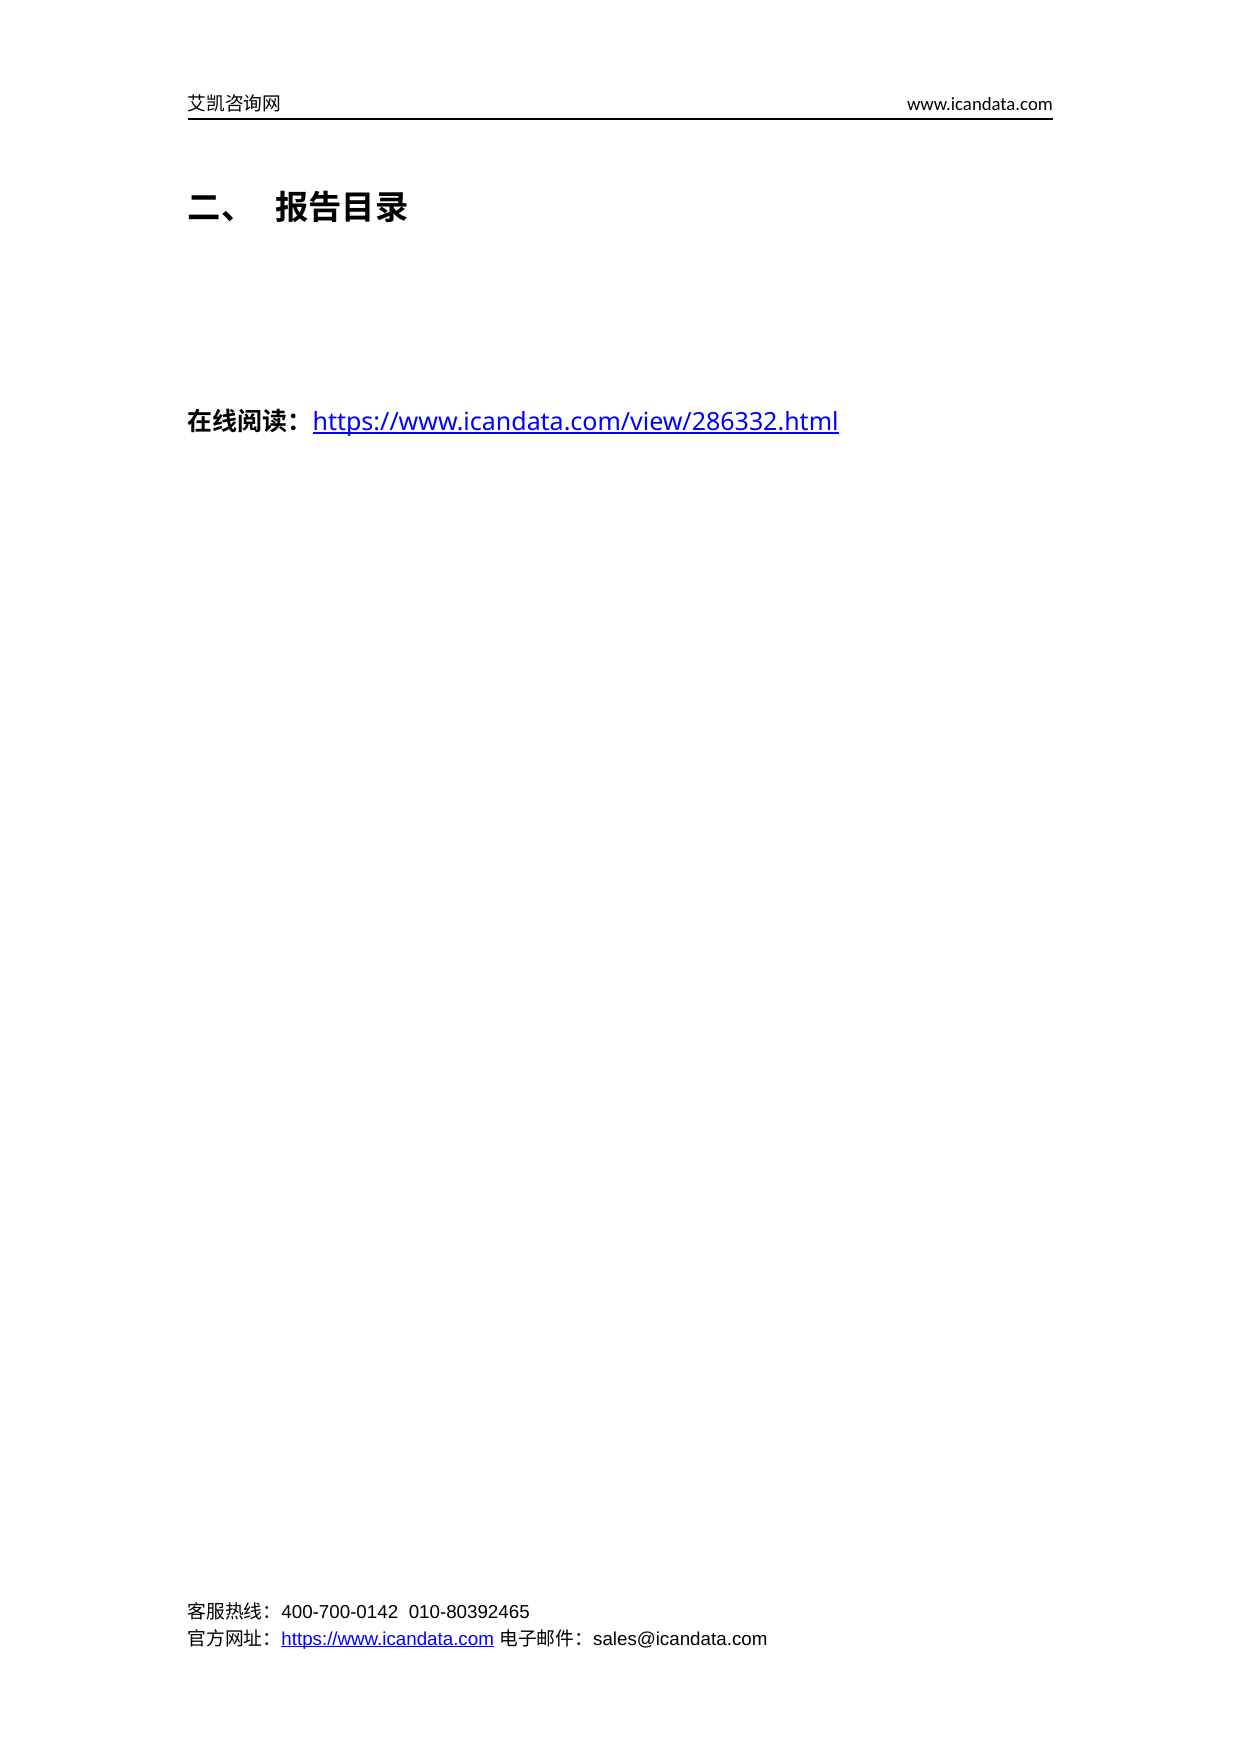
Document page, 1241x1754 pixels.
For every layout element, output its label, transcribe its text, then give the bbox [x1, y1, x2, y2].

subtitle 报告目录 [187, 172, 1053, 237]
text 在线阅读：https://www.icandata.com/view/286332.html [187, 387, 1053, 452]
